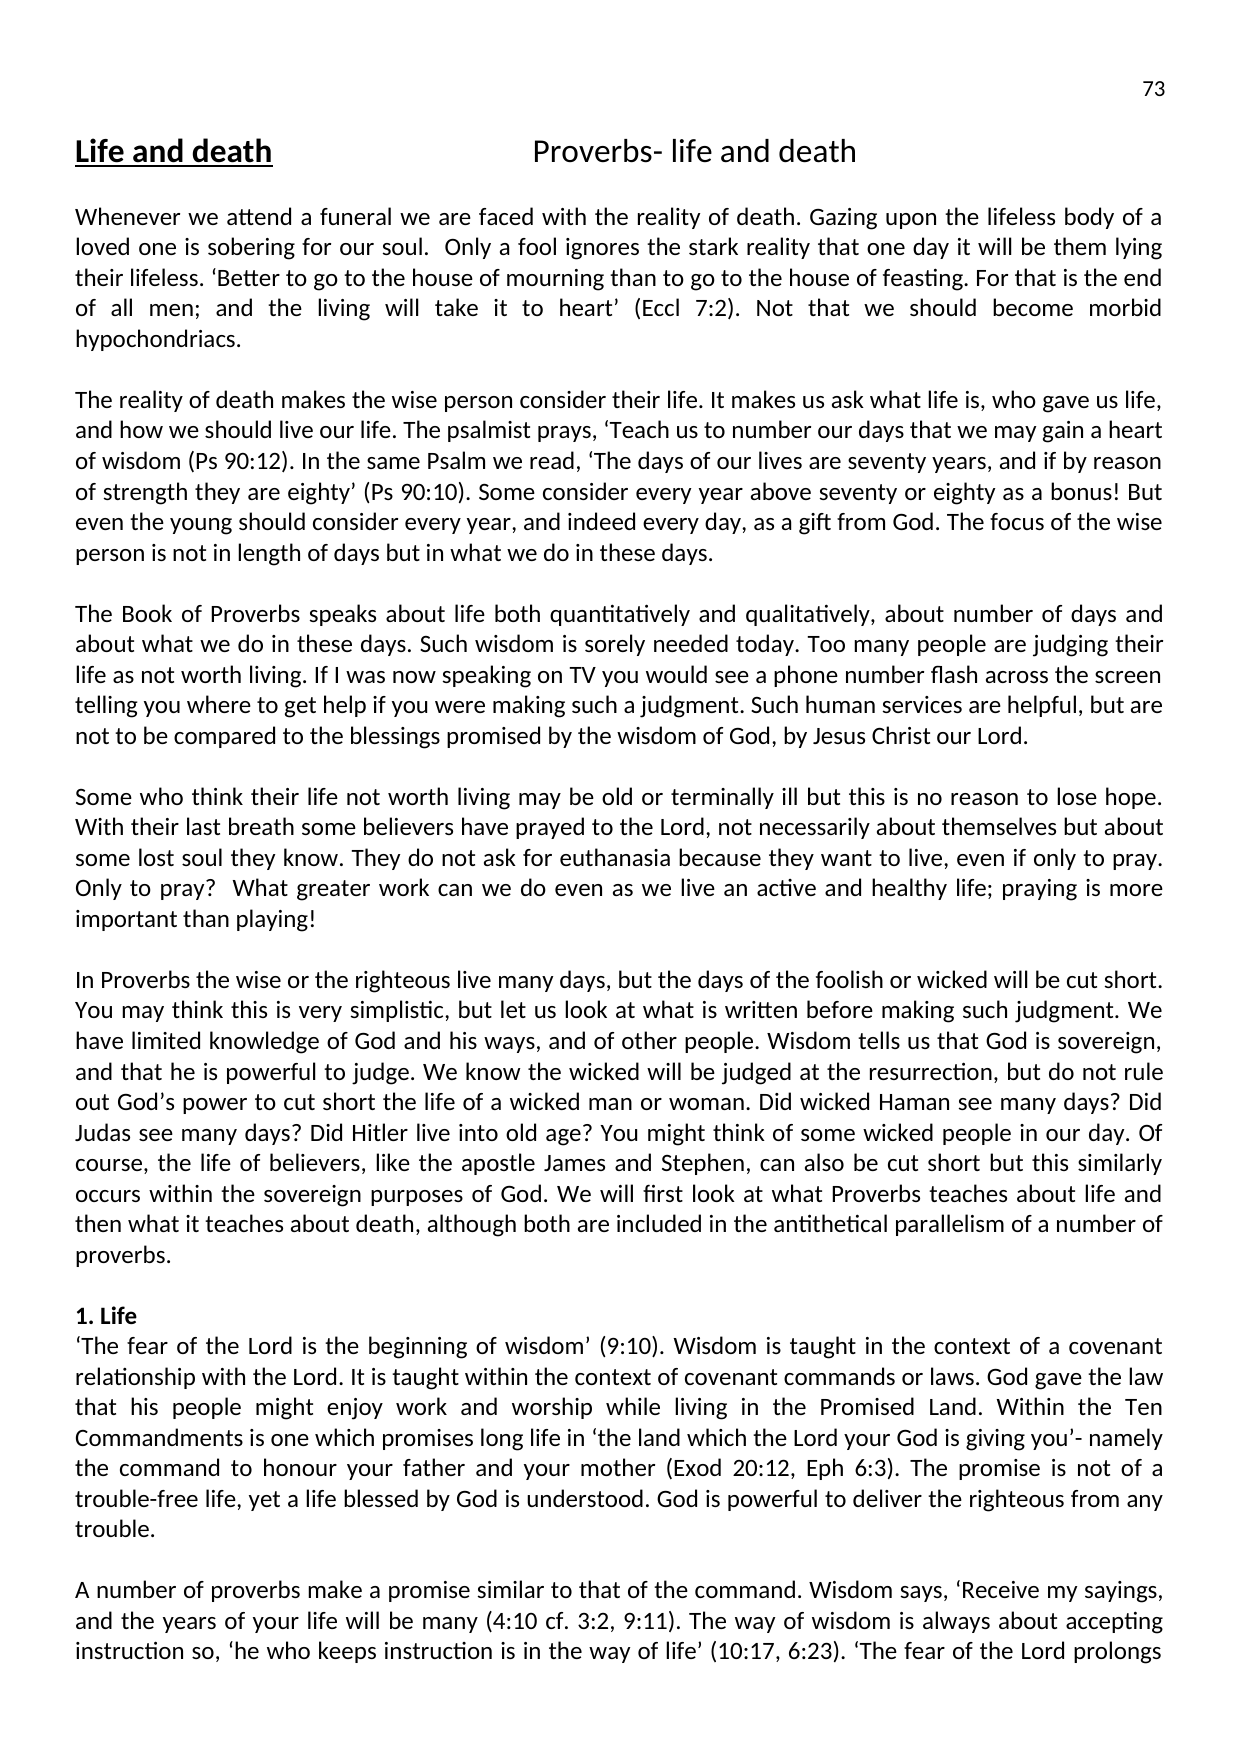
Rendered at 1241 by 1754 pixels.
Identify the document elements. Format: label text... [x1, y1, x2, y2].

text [75, 1574, 1165, 1666]
text Whenever we attend a funeral we are faced with the reality of death. Gazing upon the lifeless body of a loved one is sobering for our soul. Only a fool ignores the stark reality that one day it will be them lying their lifeless. ‘Better to go to the house of mourning than to go to the house of feasting. For that is the end of all men; and the living will take it to heart’ (Eccl 7:2). Not that we should become morbid hypochondriacs. [75, 201, 1165, 354]
text Some who think their life not worth living may be old or terminally ill but this is no reason to lose hope. With their last breath some believers have prayed to the Lord, not necessarily about themselves but about some lost soul they know. They do not ask for euthanasia because they want to live, even if only to pray. Only to pray? What greater work can we do even as we live an active and healthy life; praying is more important than playing! [75, 781, 1165, 933]
text The Book of Proverbs speaks about life both quantitatively and qualitatively, about number of days and about what we do in these days. Such wisdom is sorely needed today. Too many people are judging their life as not worth living. If I was now speaking on TV you would see a phone number flash across the screen telling you where to get help if you were making such a judgment. Such human services are helpful, but are not to be compared to the blessings promised by the wisdom of God, by Jesus Christ our Lord. [75, 598, 1165, 750]
text Life and death Proverbs- life and death [75, 130, 1165, 171]
text The reality of death makes the wise person consider their life. It makes us ask what life is, who gave us life, and how we should live our life. The psalmist prays, ‘Teach us to number our days that we may gain a heart of wisdom (Ps 90:12). In the same Psalm we read, ‘The days of our lives are seventy years, and if by reason of strength they are eighty’ (Ps 90:10). Some consider every year above seventy or eighty as a bonus! But even the young should consider every year, and indeed every day, as a gift from God. The focus of the wise person is not in length of days but in what we do in these days. [75, 384, 1165, 567]
text In Proverbs the wise or the righteous live many days, but the days of the foolish or wicked will be cut short. You may think this is very simplistic, but let us look at what is written before making such judgment. We have limited knowledge of God and his ways, and of other people. Wisdom tells us that God is sovereign, and that he is powerful to judge. We know the wicked will be judged at the resurrection, but do not rule out God’s power to cut short the life of a wicked man or woman. Did wicked Haman see many days? Did Judas see many days? Did Hitler live into old age? You might think of some wicked people in our day. Of course, the life of believers, like the apostle James and Stephen, can also be cut short but this similarly occurs within the sovereign purposes of God. We will first look at what Proverbs teaches about life and then what it teaches about death, although both are included in the antithetical parallelism of a number of proverbs. [75, 964, 1165, 1269]
text 1. Life [75, 1300, 1165, 1330]
text ‘The fear of the Lord is the beginning of wisdom’ (9:10). Wisdom is taught in the context of a covenant relationship with the Lord. It is taught within the context of covenant commands or laws. God gave the law that his people might enjoy work and worship while living in the Promised Land. Within the Ten Commandments is one which promises long life in ‘the land which the Lord your God is giving you’- namely the command to honour your father and your mother (Exod 20:12, Eph 6:3). The promise is not of a trouble-free life, yet a life blessed by God is understood. God is powerful to deliver the righteous from any trouble. [75, 1330, 1165, 1544]
